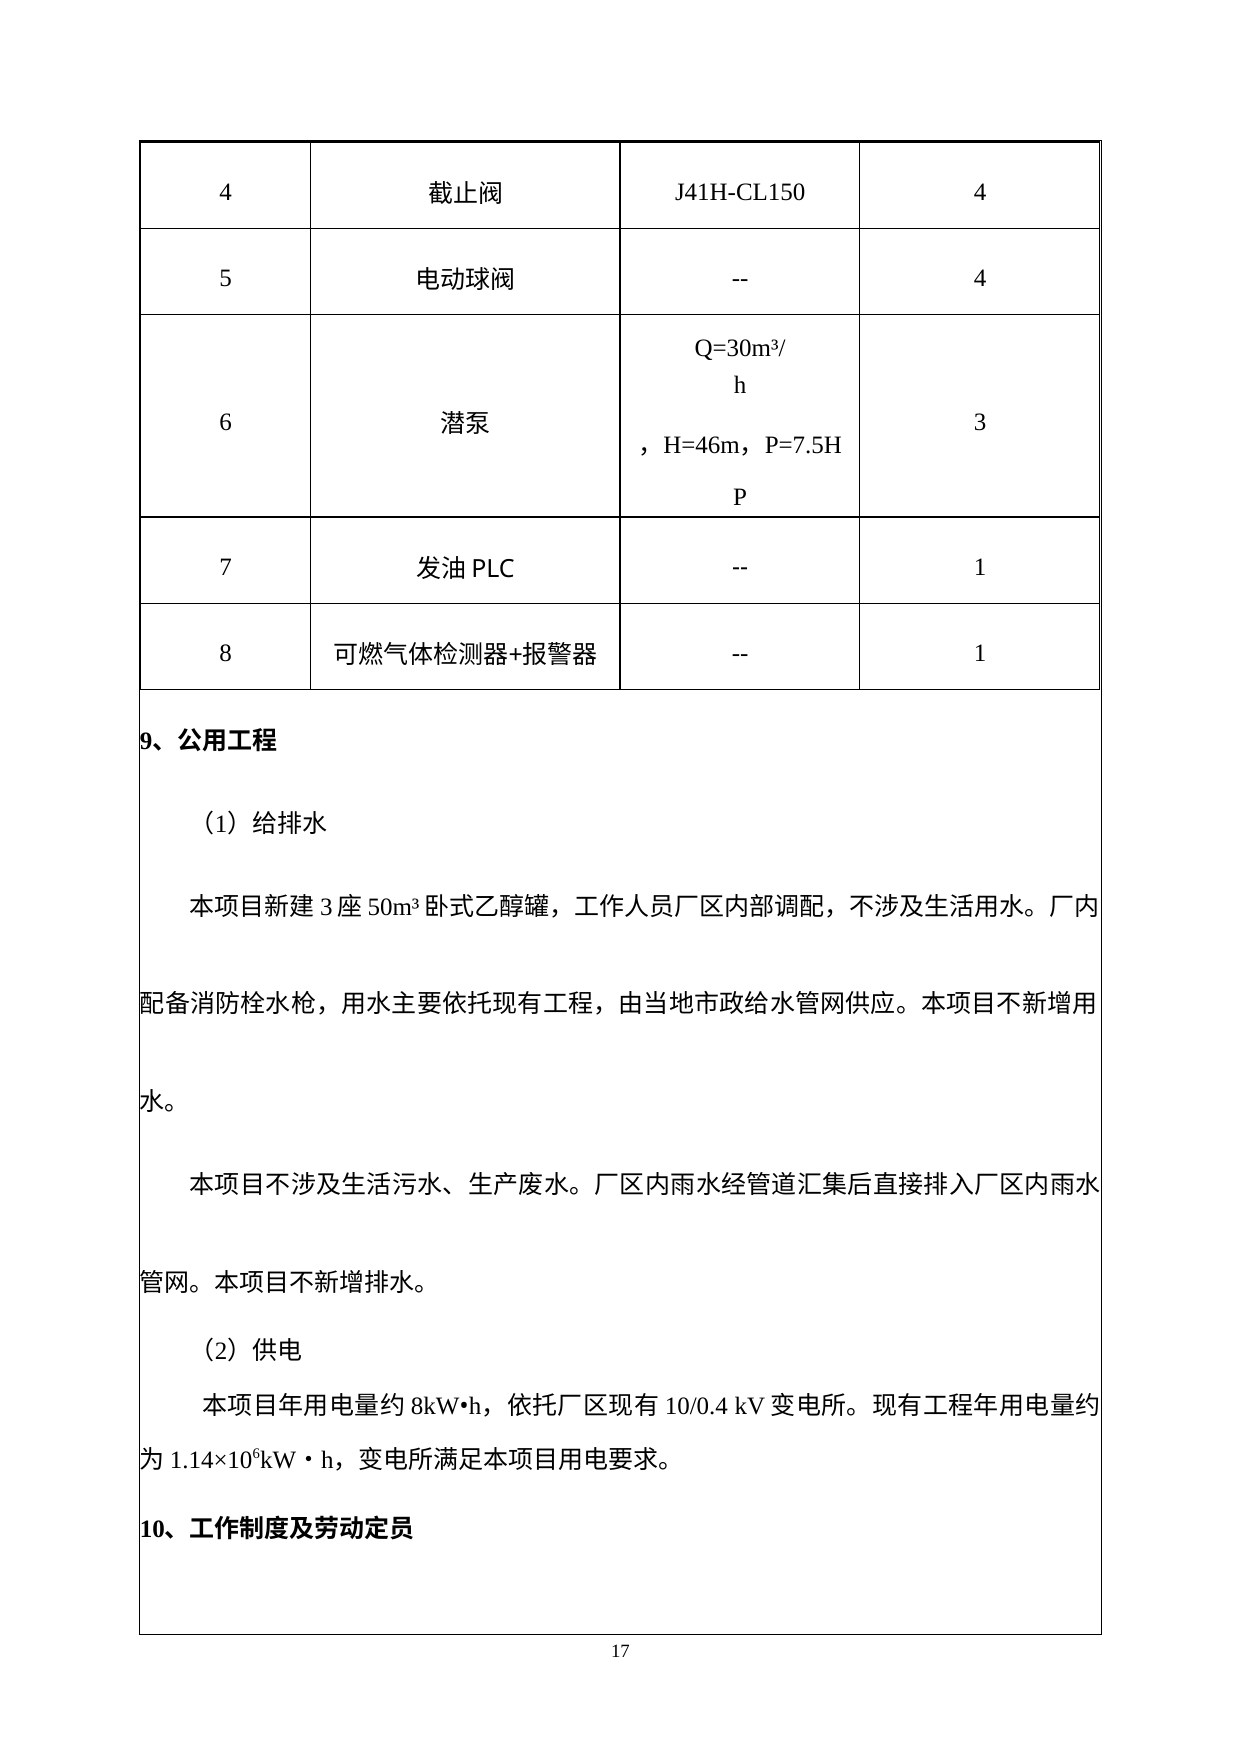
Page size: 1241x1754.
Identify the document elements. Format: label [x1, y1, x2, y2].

table_cell [140, 141, 1101, 1634]
